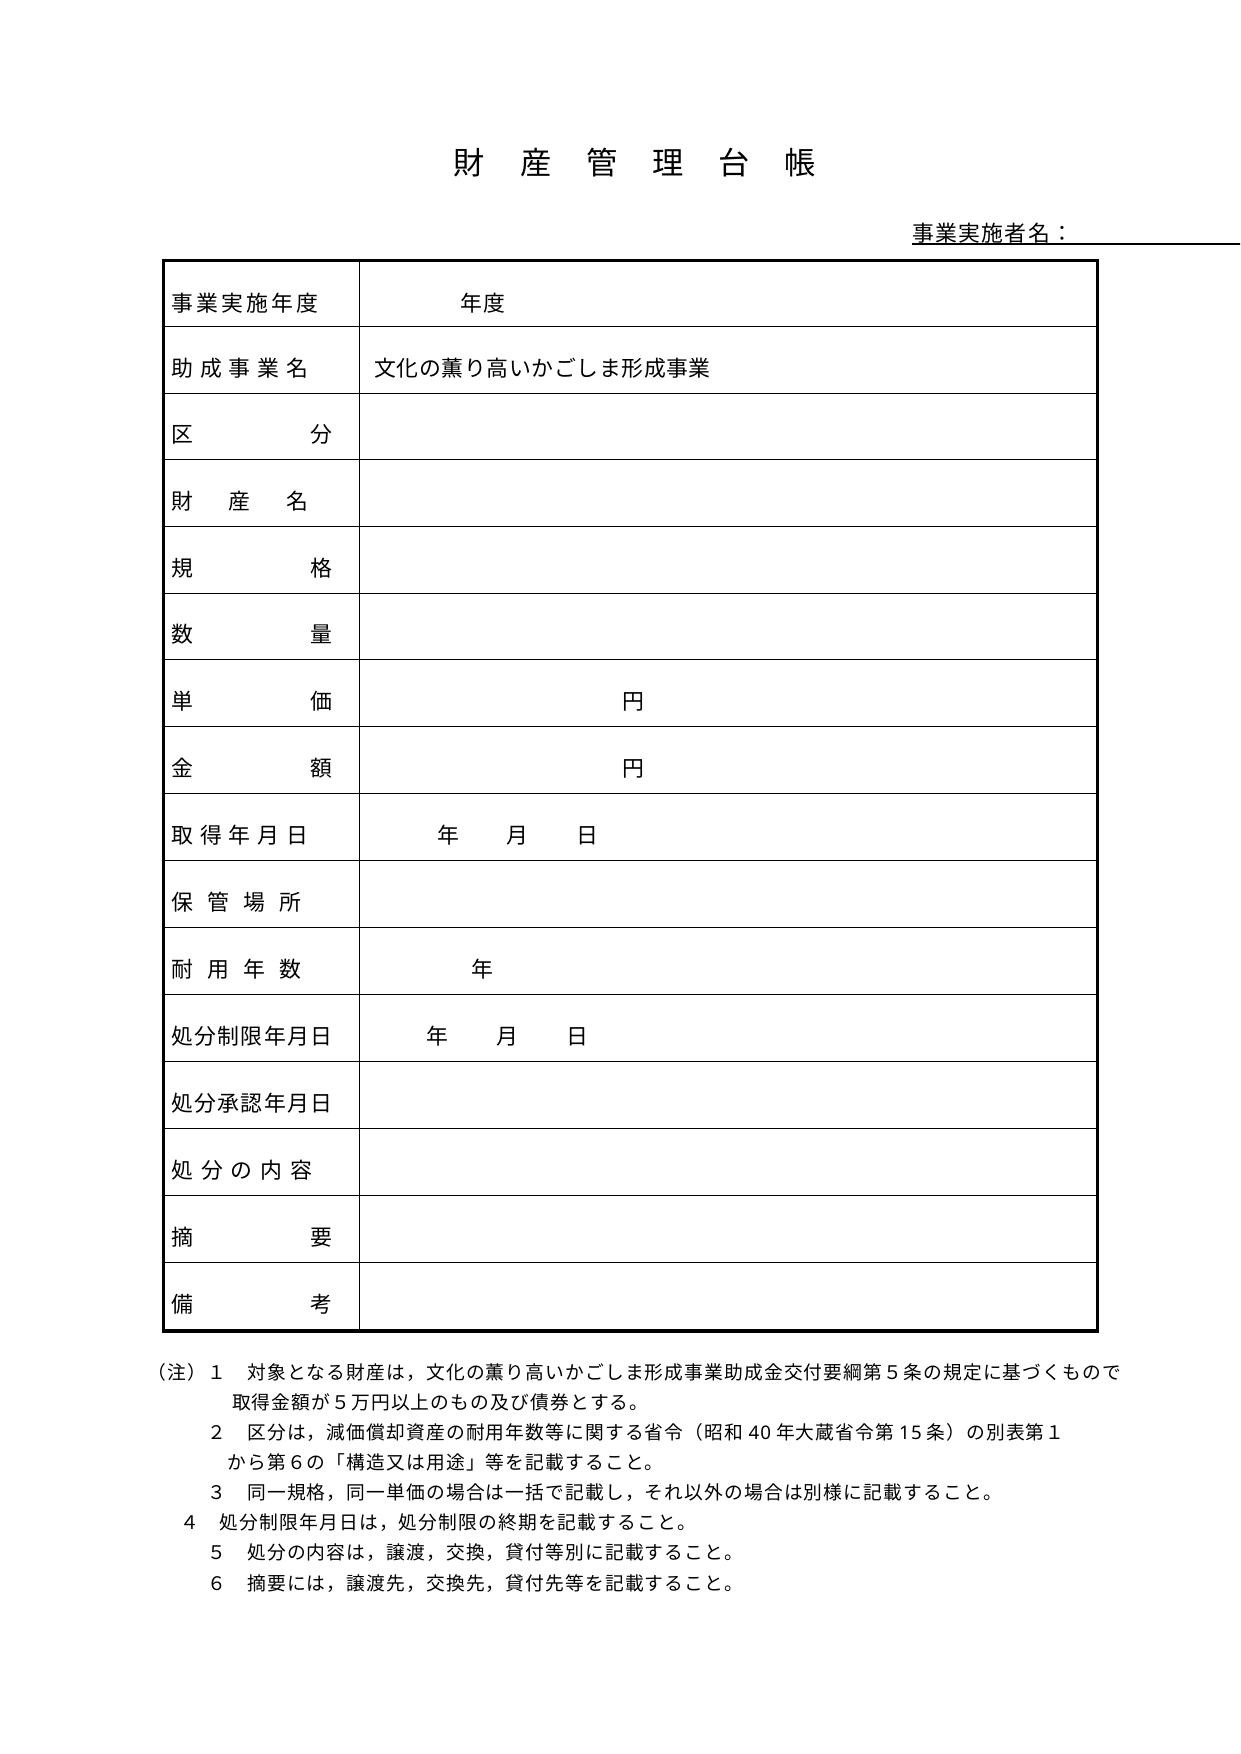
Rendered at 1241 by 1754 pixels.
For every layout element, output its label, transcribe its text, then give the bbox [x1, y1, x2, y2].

table_cell 取 得 年 月 日 [165, 794, 359, 860]
table_cell 年 [360, 928, 1096, 994]
table_cell 財 産 名 [165, 460, 359, 526]
table_cell [360, 1062, 1096, 1128]
table_cell 備 考 [165, 1263, 359, 1329]
table_cell 金 額 [165, 727, 359, 793]
table_cell 規 格 [165, 527, 359, 592]
table_cell 数 量 [165, 594, 359, 659]
table_cell 区 分 [165, 394, 359, 459]
table_cell 単 価 [165, 660, 359, 726]
table_cell 円 [360, 727, 1096, 793]
text 財 産 管 理 台 帳 [148, 148, 1122, 181]
text ２ 区分は，減価償却資産の耐用年数等に関する省令（昭和40年大蔵省令第15条）の別表第１ [148, 1415, 1122, 1445]
table_cell 処分承認年月日 [165, 1062, 359, 1128]
text ５ 処分の内容は，譲渡，交換，貸付等別に記載すること。 [148, 1536, 1122, 1566]
table_cell 摘 要 [165, 1196, 359, 1262]
text ６ 摘要には，譲渡先，交換先，貸付先等を記載すること。 [148, 1566, 1122, 1596]
table_header 事業実施年度 [165, 262, 359, 326]
table_cell 年 月 日 [360, 995, 1096, 1061]
table_cell [360, 1263, 1096, 1329]
table_cell [360, 460, 1096, 526]
text 事業実施者名： [148, 215, 1073, 248]
table_cell 処分制限年月日 [165, 995, 359, 1061]
text ４ 処分制限年月日は，処分制限の終期を記載すること。 [148, 1506, 1122, 1536]
text （注）１ 対象となる財産は，文化の薫り高いかごしま形成事業助成金交付要綱第５条の規定に基づくもので取得金額が５万円以上のもの及び債券とする。 [148, 1355, 1122, 1415]
table_cell [360, 861, 1096, 927]
table_header 年度 [360, 262, 1096, 326]
text から第６の「構造又は用途」等を記載すること。 [148, 1445, 1122, 1476]
table_cell [360, 1196, 1096, 1262]
table_cell 円 [360, 660, 1096, 726]
text ３ 同一規格，同一単価の場合は一括で記載し，それ以外の場合は別様に記載すること。 [148, 1476, 1122, 1506]
table_cell 助 成 事 業 名 [165, 327, 359, 392]
table_cell [360, 1129, 1096, 1195]
table_cell 年 月 日 [360, 794, 1096, 860]
table_cell [360, 527, 1096, 592]
table_cell 処分の内容 [165, 1129, 359, 1195]
table_cell 保管場所 [165, 861, 359, 927]
table_cell 文化の薫り高いかごしま形成事業 [360, 327, 1096, 392]
table_cell [360, 594, 1096, 659]
table_cell [360, 394, 1096, 459]
table_cell 耐用年数 [165, 928, 359, 994]
